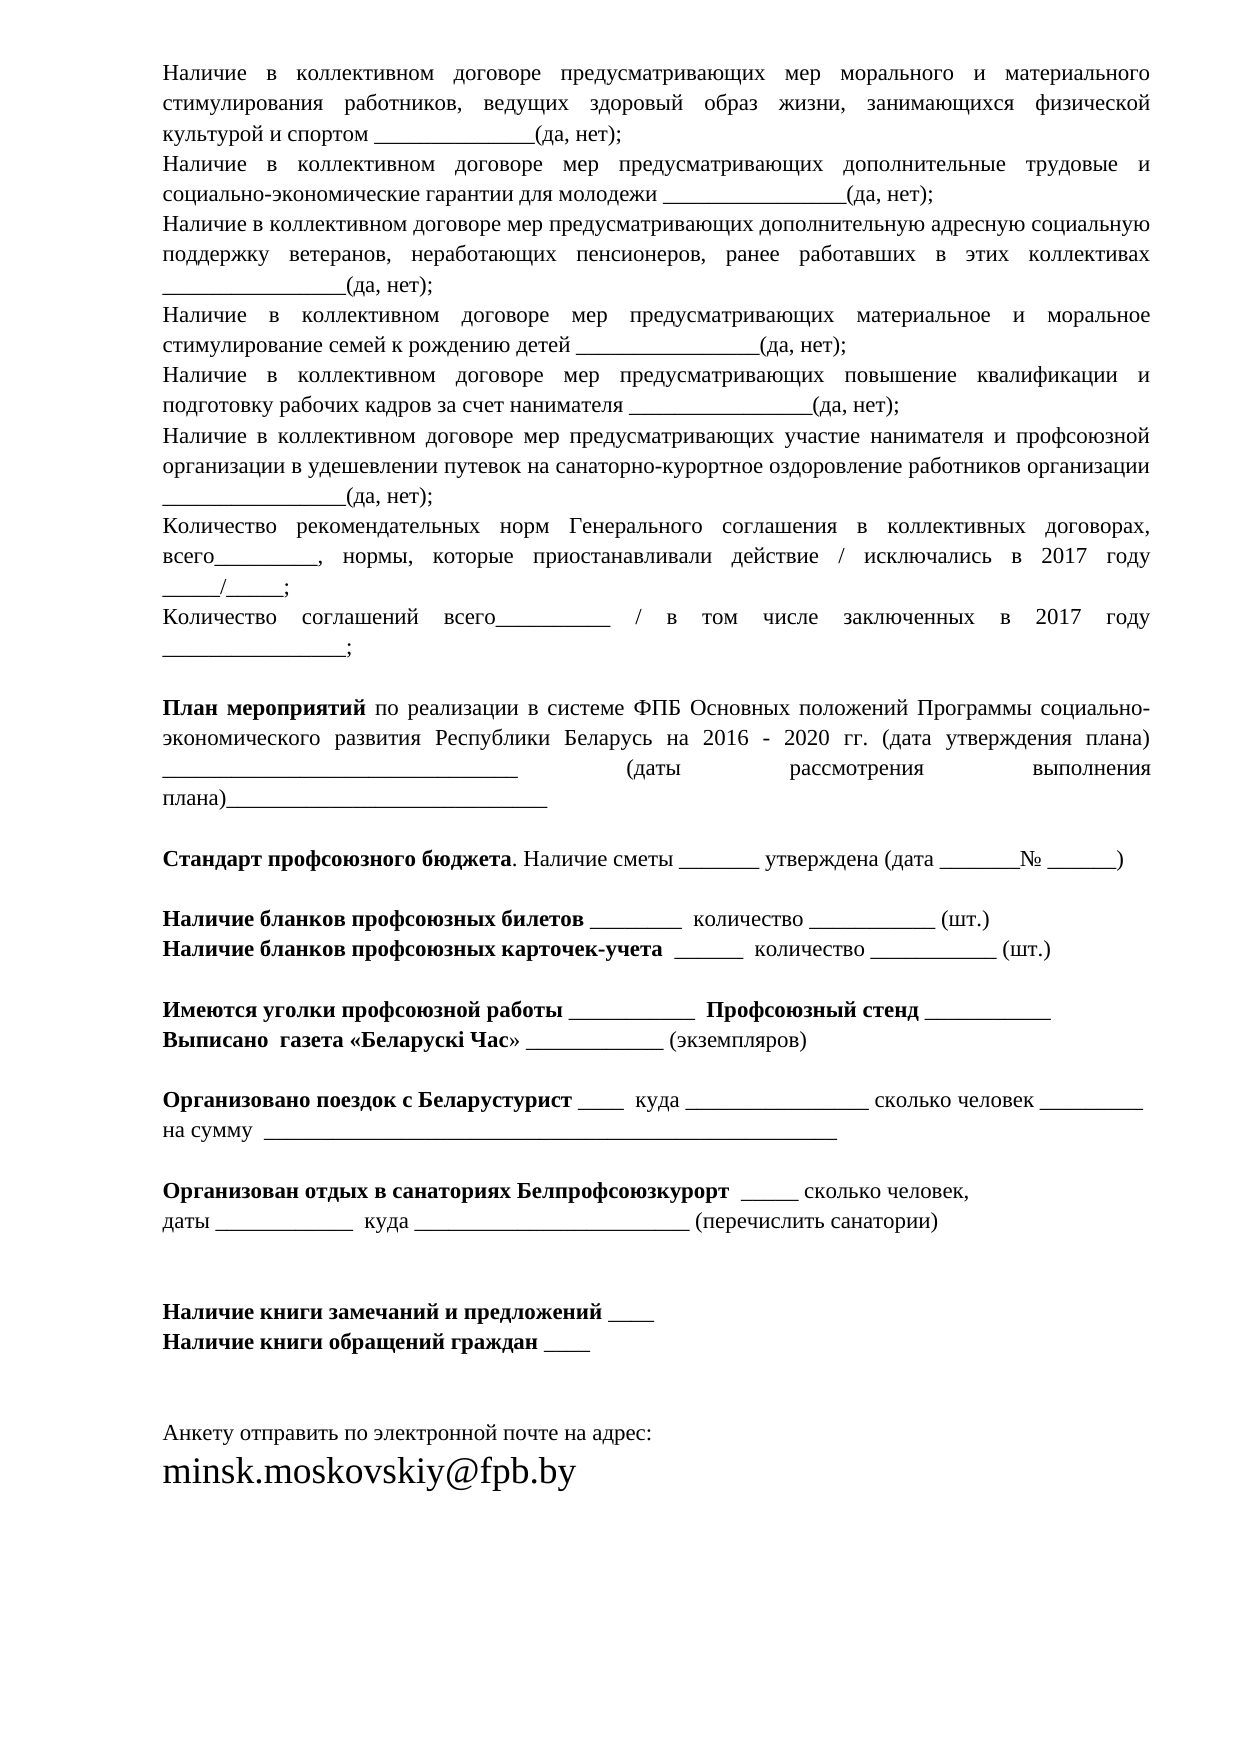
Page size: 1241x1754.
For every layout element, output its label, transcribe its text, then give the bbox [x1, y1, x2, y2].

text Наличие книги обращений граждан ____ [162, 1328, 1152, 1354]
text Количество рекомендательных норм Генерального соглашения в коллективных договорах, всего_________, нормы, которые приостанавливали действие / исключались в 2017 году _____/_____; [162, 512, 1152, 599]
text даты ____________ куда ________________________ (перечислить санатории) [162, 1207, 1152, 1233]
text Организован отдых в санаториях Белпрофсоюзкурорт _____ сколько человек, [162, 1177, 1152, 1203]
text Наличие в коллективном договоре мер предусматривающих дополнительную адресную социальную поддержку ветеранов, неработающих пенсионеров, ранее работавших в этих коллективах ________________(да, нет); [162, 210, 1152, 297]
text Наличие бланков профсоюзных билетов ________ количество ___________ (шт.) [162, 905, 1152, 931]
text Наличие в коллективном договоре мер предусматривающих дополнительные трудовые и социально-экономические гарантии для молодежи ________________(да, нет); [162, 150, 1152, 206]
text Анкету отправить по электронной почте на адрес: [162, 1418, 1152, 1445]
text Количество соглашений всего__________ / в том числе заключенных в 2017 году ________________; [162, 603, 1152, 659]
text Наличие в коллективном договоре предусматривающих мер морального и материального стимулирования работников, ведущих здоровый образ жизни, занимающихся физической культурой и спортом ______________(да, нет); [162, 59, 1152, 146]
text Имеются уголки профсоюзной работы ___________ Профсоюзный стенд ___________ [162, 996, 1152, 1022]
text Стандарт профсоюзного бюджета. Наличие сметы _______ утверждена (дата _______№ ______) [162, 844, 1152, 871]
text Организовано поездок с Беларустурист ____ куда ________________ сколько человек _________ [162, 1086, 1152, 1113]
text Наличие в коллективном договоре мер предусматривающих участие нанимателя и профсоюзной организации в удешевлении путевок на санаторно-курортное оздоровление работников организации ________________(да, нет); [162, 422, 1152, 508]
text План мероприятий по реализации в системе ФПБ Основных положений Программы социально-экономического развития Республики Беларусь на 2016 - 2020 гг. (дата утверждения плана) _______________________________ (даты рассмотрения выполнения плана)____________________________ [162, 693, 1152, 811]
text minsk.moskovskiy@fpb.by [162, 1449, 1152, 1492]
text Наличие в коллективном договоре мер предусматривающих повышение квалификации и подготовку рабочих кадров за счет нанимателя ________________(да, нет); [162, 361, 1152, 418]
text Наличие книги замечаний и предложений ____ [162, 1298, 1152, 1324]
text Выписано газета «Беларускi Час» ____________ (экземпляров) [162, 1026, 1152, 1052]
text Наличие в коллективном договоре мер предусматривающих материальное и моральное стимулирование семей к рождению детей ________________(да, нет); [162, 301, 1152, 357]
text Наличие бланков профсоюзных карточек-учета ______ количество ___________ (шт.) [162, 935, 1152, 962]
text на сумму __________________________________________________ [162, 1116, 1152, 1143]
